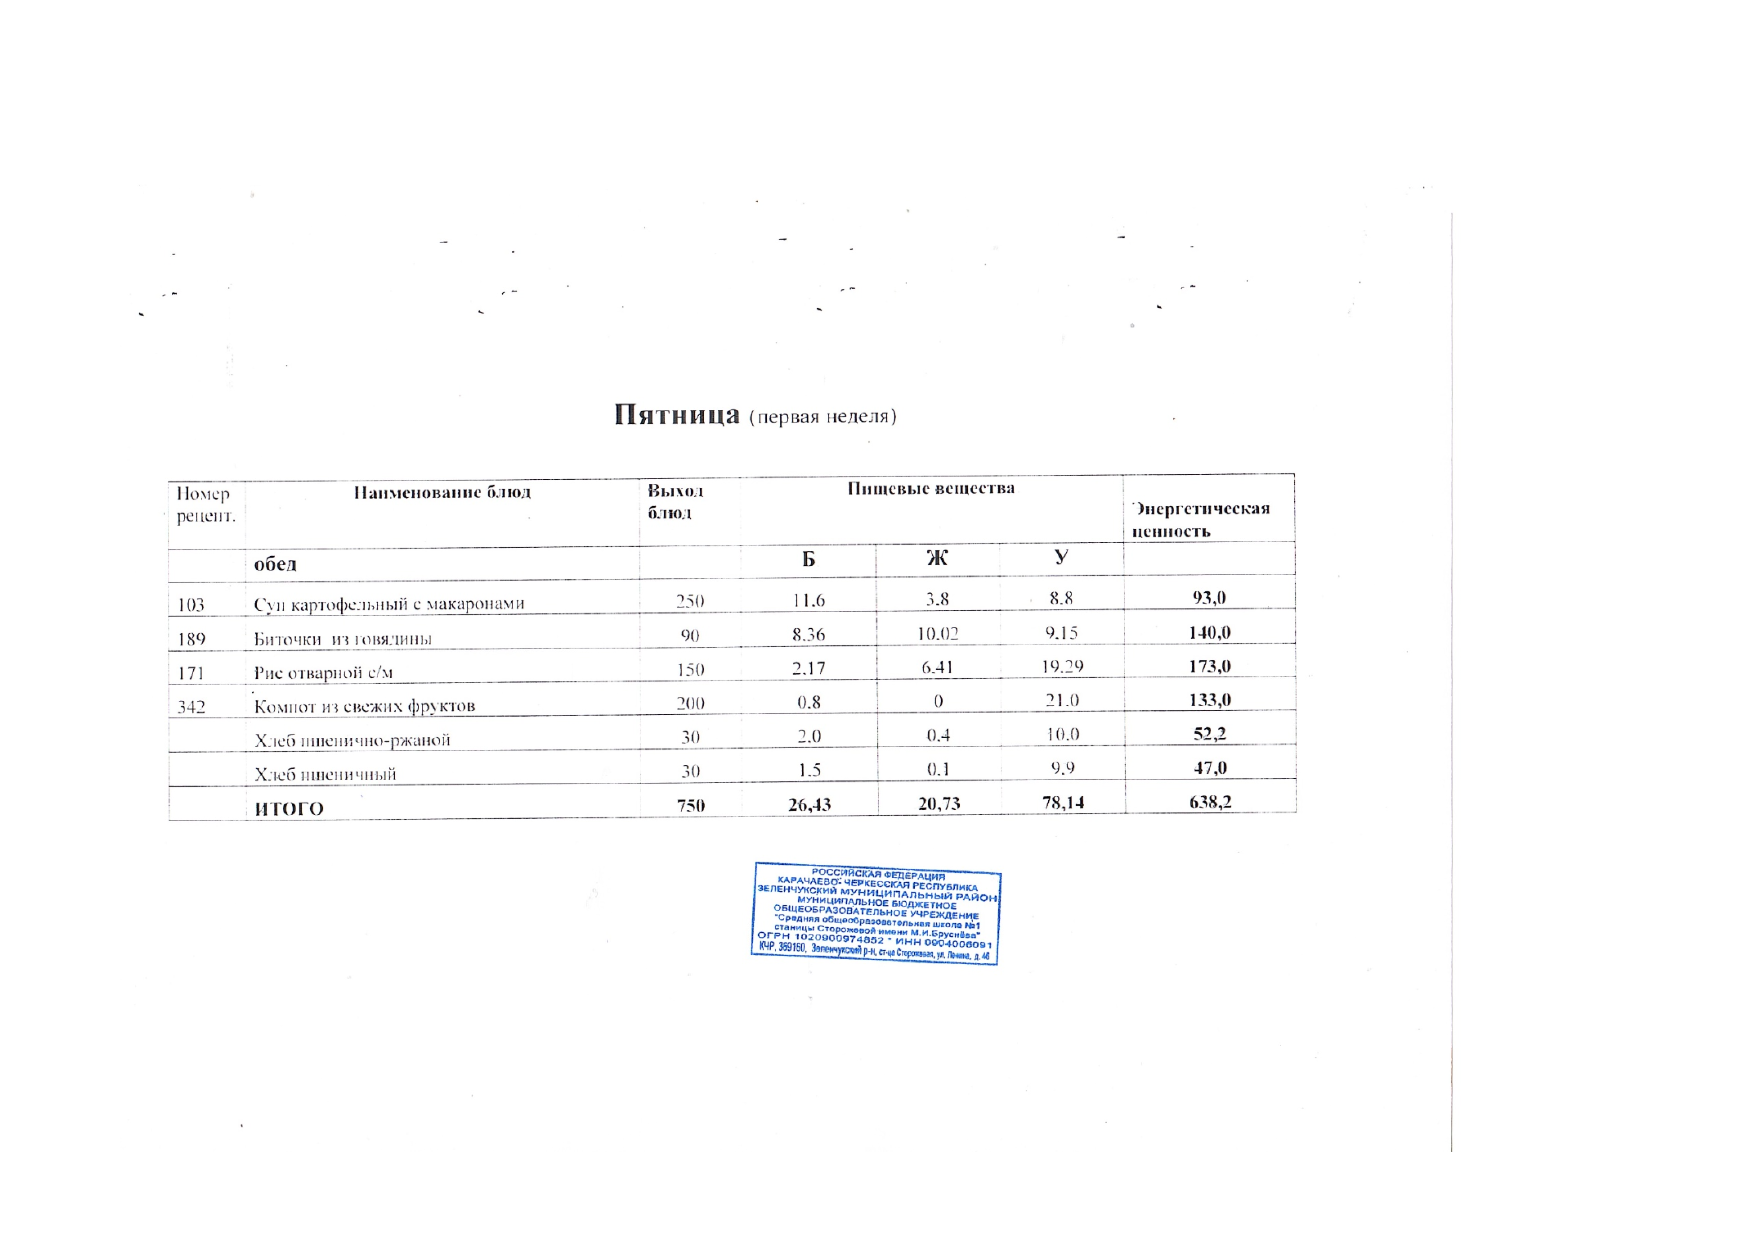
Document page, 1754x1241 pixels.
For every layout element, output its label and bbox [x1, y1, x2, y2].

picture [121, 179, 1461, 1152]
